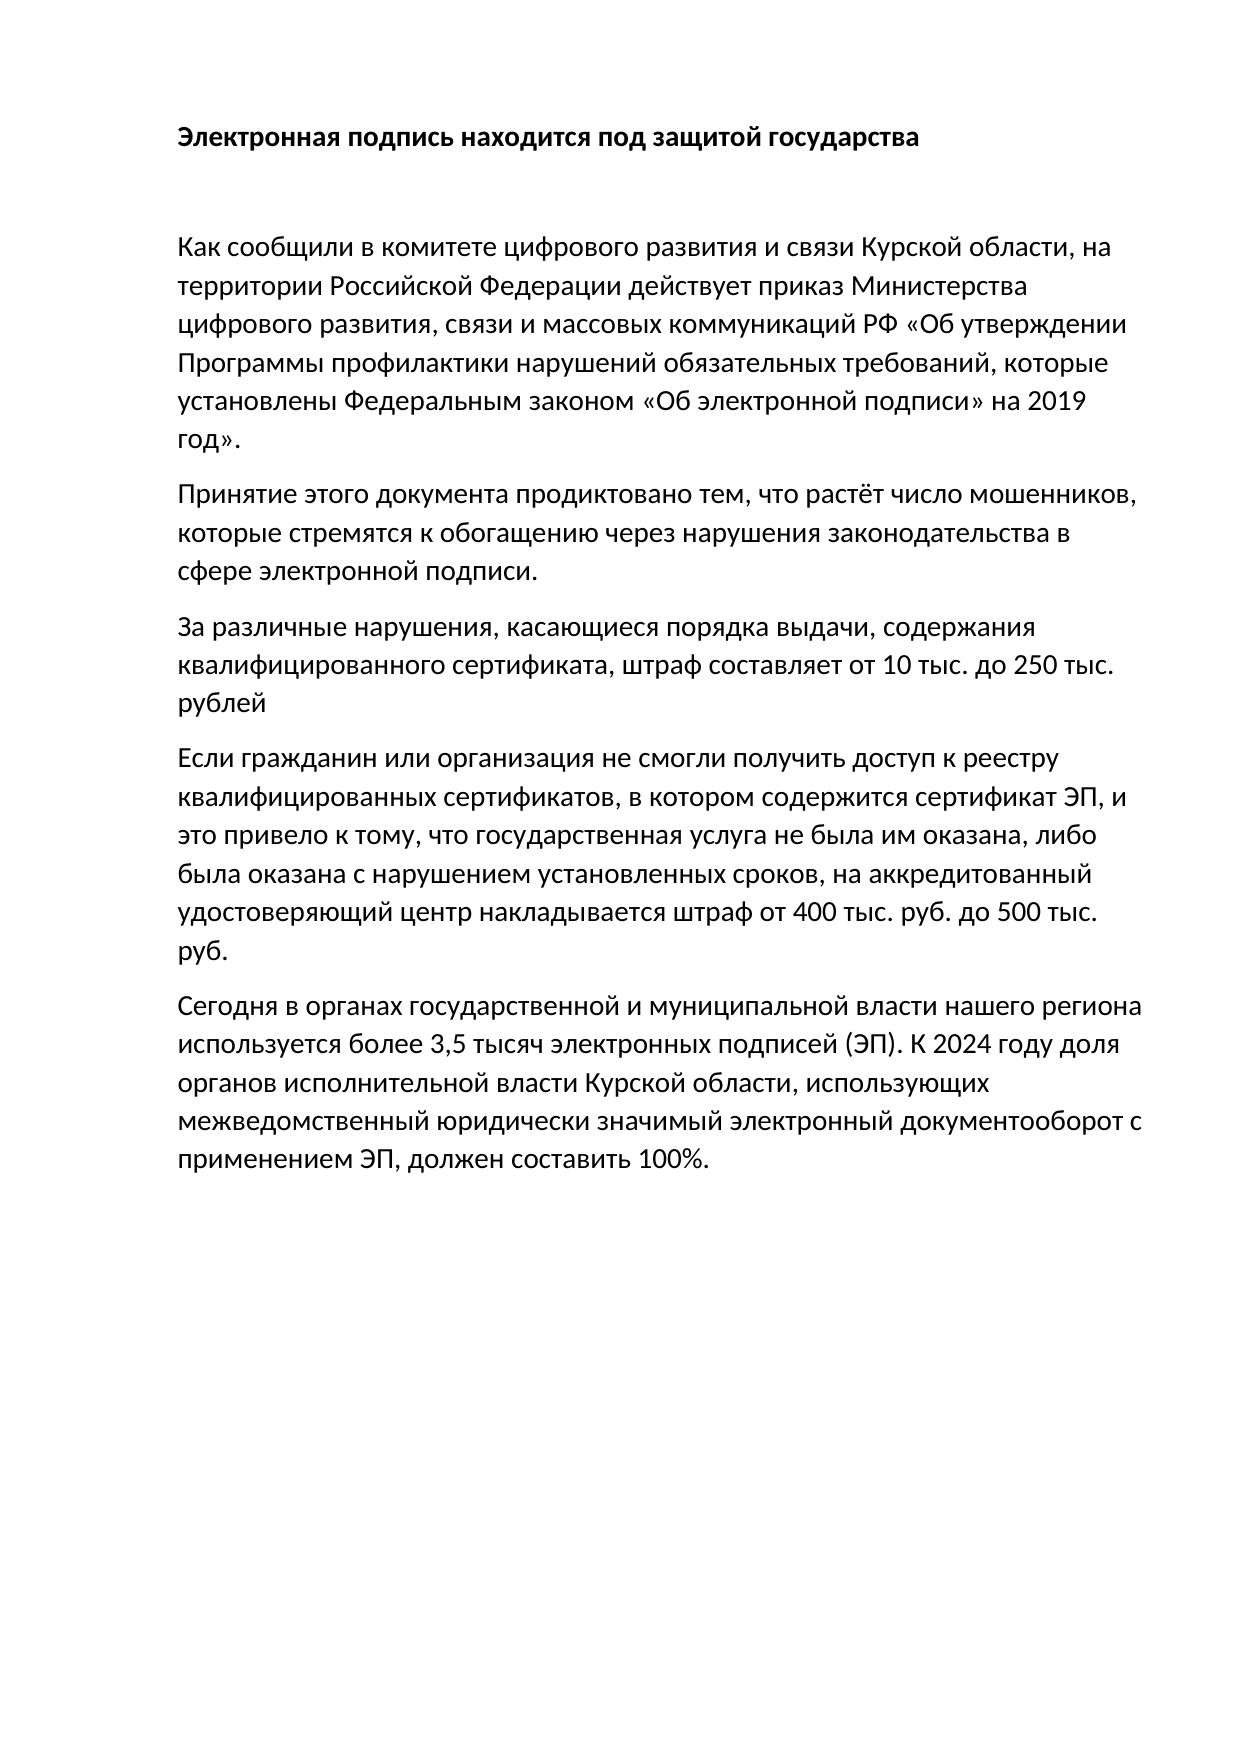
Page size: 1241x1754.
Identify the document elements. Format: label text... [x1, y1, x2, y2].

text Принятие этого документа продиктовано тем, что растёт число мошенников, которые стремятся к обогащению через нарушения законодательства в сфере электронной подписи. [177, 476, 1152, 588]
text Электронная подпись находится под защитой государства [177, 118, 1152, 154]
text Сегодня в органах государственной и муниципальной власти нашего региона используется более 3,5 тысяч электронных подписей (ЭП). К 2024 году доля органов исполнительной власти Курской области, использующих межведомственный юридически значимый электронный документооборот с применением ЭП, должен составить 100%. [177, 987, 1152, 1176]
text Как сообщили в комитете цифрового развития и связи Курской области, на территории Российской Федерации действует приказ Министерства цифрового развития, связи и массовых коммуникаций РФ «Об утверждении Программы профилактики нарушений обязательных требований, которые установлены Федеральным законом «Об электронной подписи» на 2019 год». [177, 228, 1152, 456]
text За различные нарушения, касающиеся порядка выдачи, содержания квалифицированного сертификата, штраф составляет от 10 тыс. до 250 тыс. рублей [177, 608, 1152, 720]
text Если гражданин или организация не смогли получить доступ к реестру квалифицированных сертификатов, в котором содержится сертификат ЭП, и это привело к тому, что государственная услуга не была им оказана, либо была оказана с нарушением установленных сроков, на аккредитованный удостоверяющий центр накладывается штраф от 400 тыс. руб. до 500 тыс. руб. [177, 739, 1152, 967]
